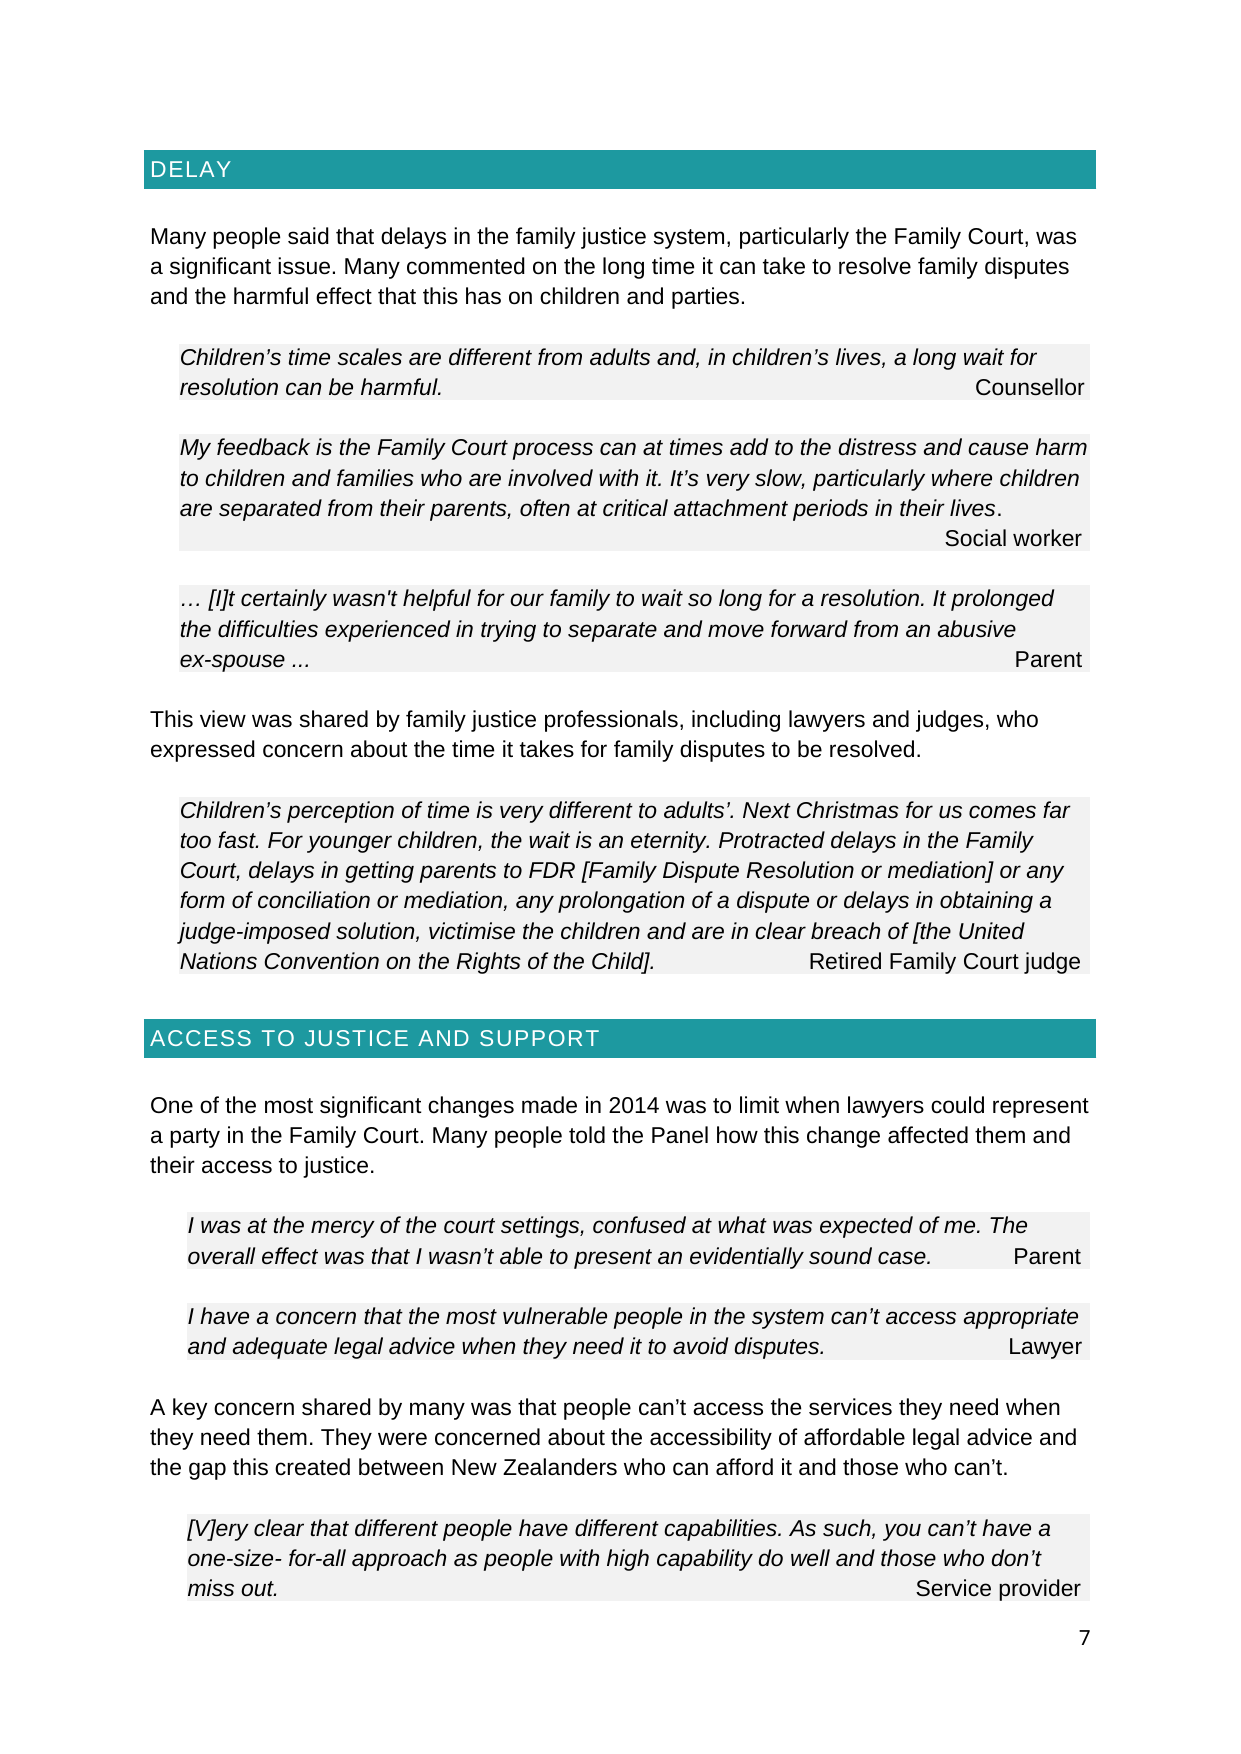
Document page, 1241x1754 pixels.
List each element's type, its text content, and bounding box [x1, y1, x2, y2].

text One of the most significant changes made in 2014 was to limit when lawyers could represent a party in the Family Court. Many people told the Panel how this change affected them and their access to justice. [150, 1092, 1090, 1178]
text I was at the mercy of the court settings, confused at what was expected of me. The overall effect was that I wasn’t able to present an evidentially sound case. Parent [187, 1212, 1090, 1269]
text This view was shared by family justice professionals, including lawyers and judges, who expressed concern about the time it takes for family disputes to be resolved. [150, 706, 1090, 763]
text [V]ery clear that different people have different capabilities. As such, you can’t have a one-size- for-all approach as people with high capability do well and those who don’t miss out. Service provider [187, 1514, 1090, 1601]
text Children’s perception of time is very different to adults’. Next Christmas for us comes far too fast. For younger children, the wait is an eternity. Protracted delays in the Family Court, delays in getting parents to FDR [Family Dispute Resolution or mediation] or any form of conciliation or mediation, any prolongation of a dispute or delays in obtaining a judge-imposed solution, victimise the children and are in clear breach of [the United Nations Convention on the Rights of the Child]. Retired Family Court judge [179, 797, 1090, 974]
subtitle Access to Justice and support [150, 1025, 1090, 1051]
text My feedback is the Family Court process can at times add to the distress and cause harm to children and families who are involved with it. It’s very slow, particularly where children are separated from their parents, often at critical attachment periods in their lives. [179, 434, 1090, 521]
text … [I]t certainly wasn't helpful for our family to wait so long for a resolution. It prolonged the difficulties experienced in trying to separate and move forward from an abusive ex-spouse ... Parent [179, 585, 1090, 672]
text I have a concern that the most vulnerable people in the system can’t access appropriate and adequate legal advice when they need it to avoid disputes. Lawyer [187, 1303, 1090, 1360]
text Social worker [179, 525, 1090, 551]
text A key concern shared by many was that people can’t access the services they need when they need them. They were concerned about the accessibility of affordable legal advice and the gap this created between New Zealanders who can afford it and those who can’t. [150, 1394, 1090, 1481]
subtitle Delay [150, 156, 1090, 183]
text Children’s time scales are different from adults and, in children’s lives, a long wait for resolution can be harmful. Counsellor [179, 344, 1090, 400]
text Many people said that delays in the family justice system, particularly the Family Court, was a significant issue. Many commented on the long time it can take to resolve family disputes and the harmful effect that this has on children and parties. [150, 223, 1090, 310]
